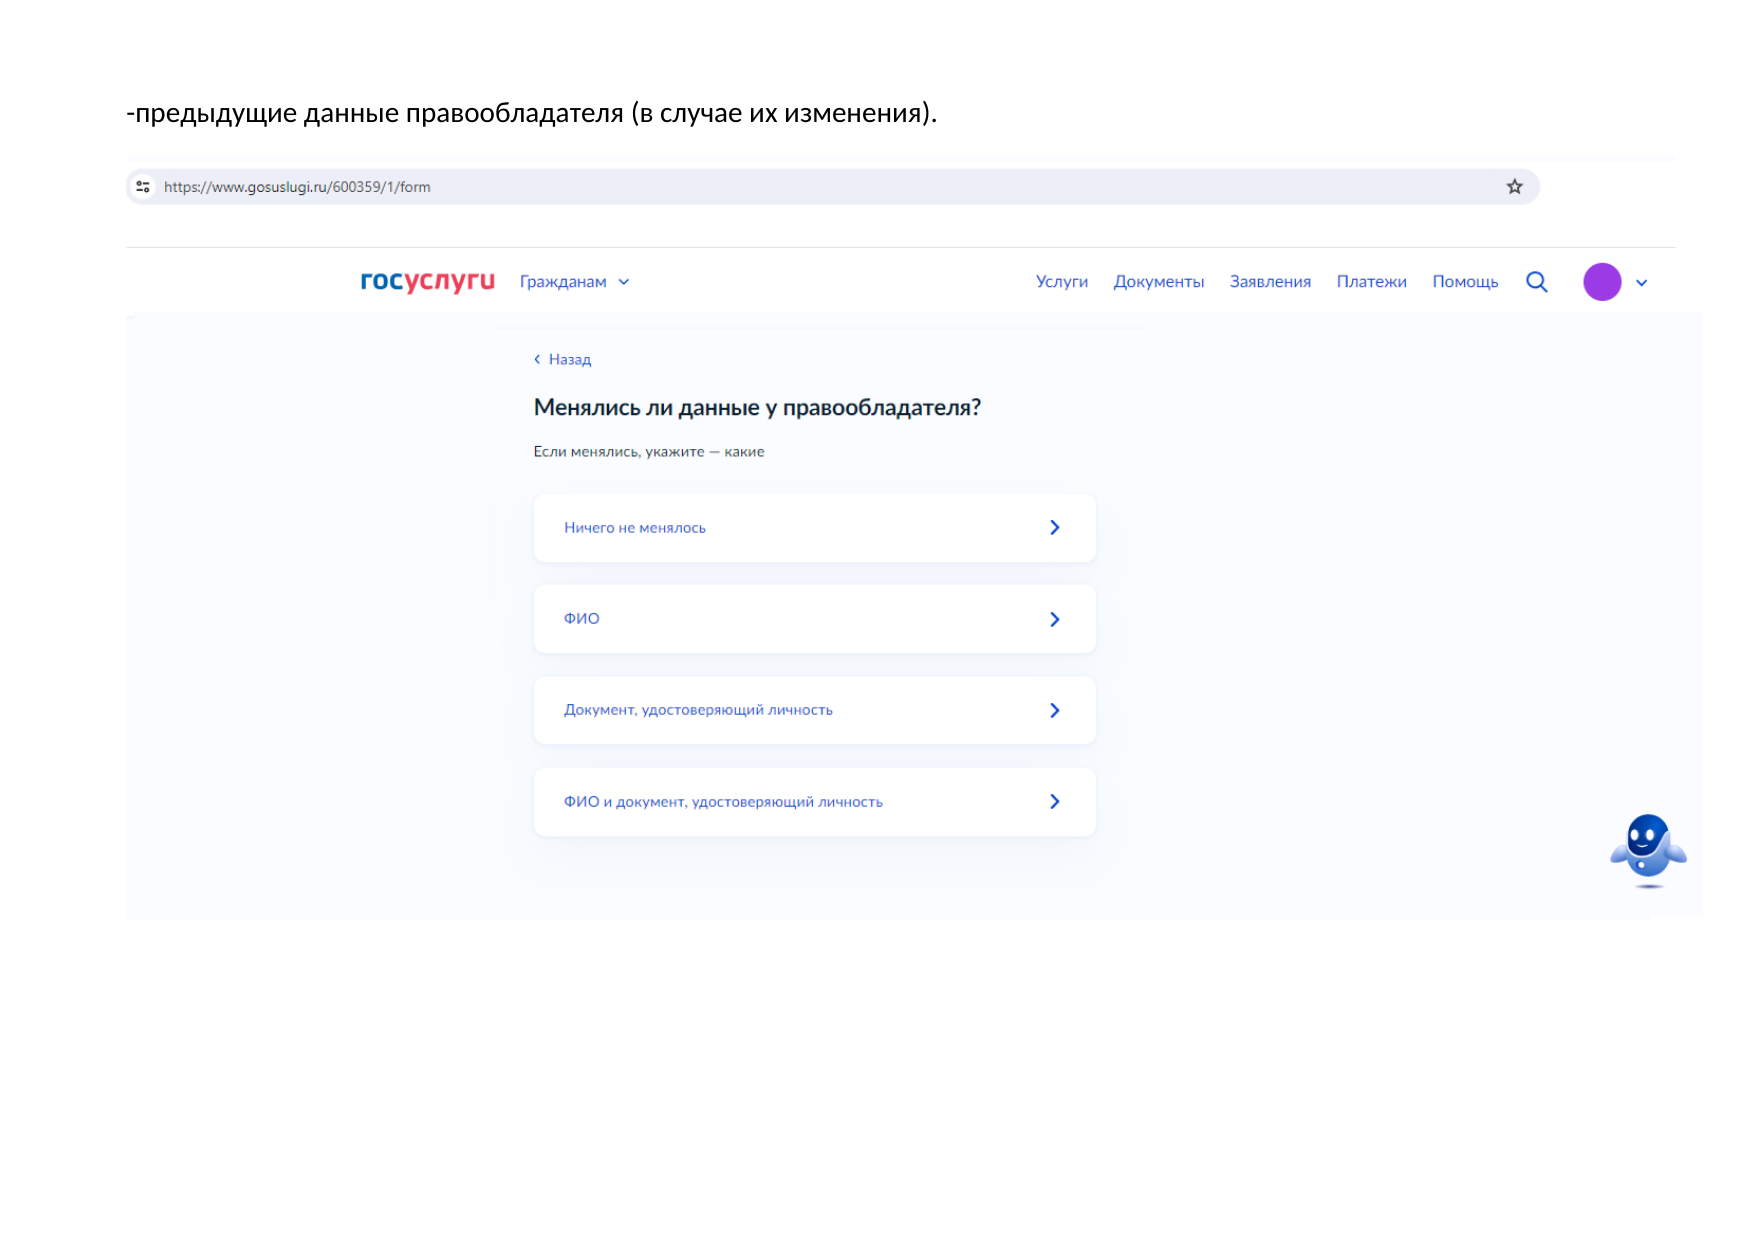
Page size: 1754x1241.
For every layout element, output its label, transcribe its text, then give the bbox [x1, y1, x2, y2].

picture [126, 156, 1703, 920]
text -предыдущие данные правообладателя (в случае их изменения). [126, 94, 1665, 130]
